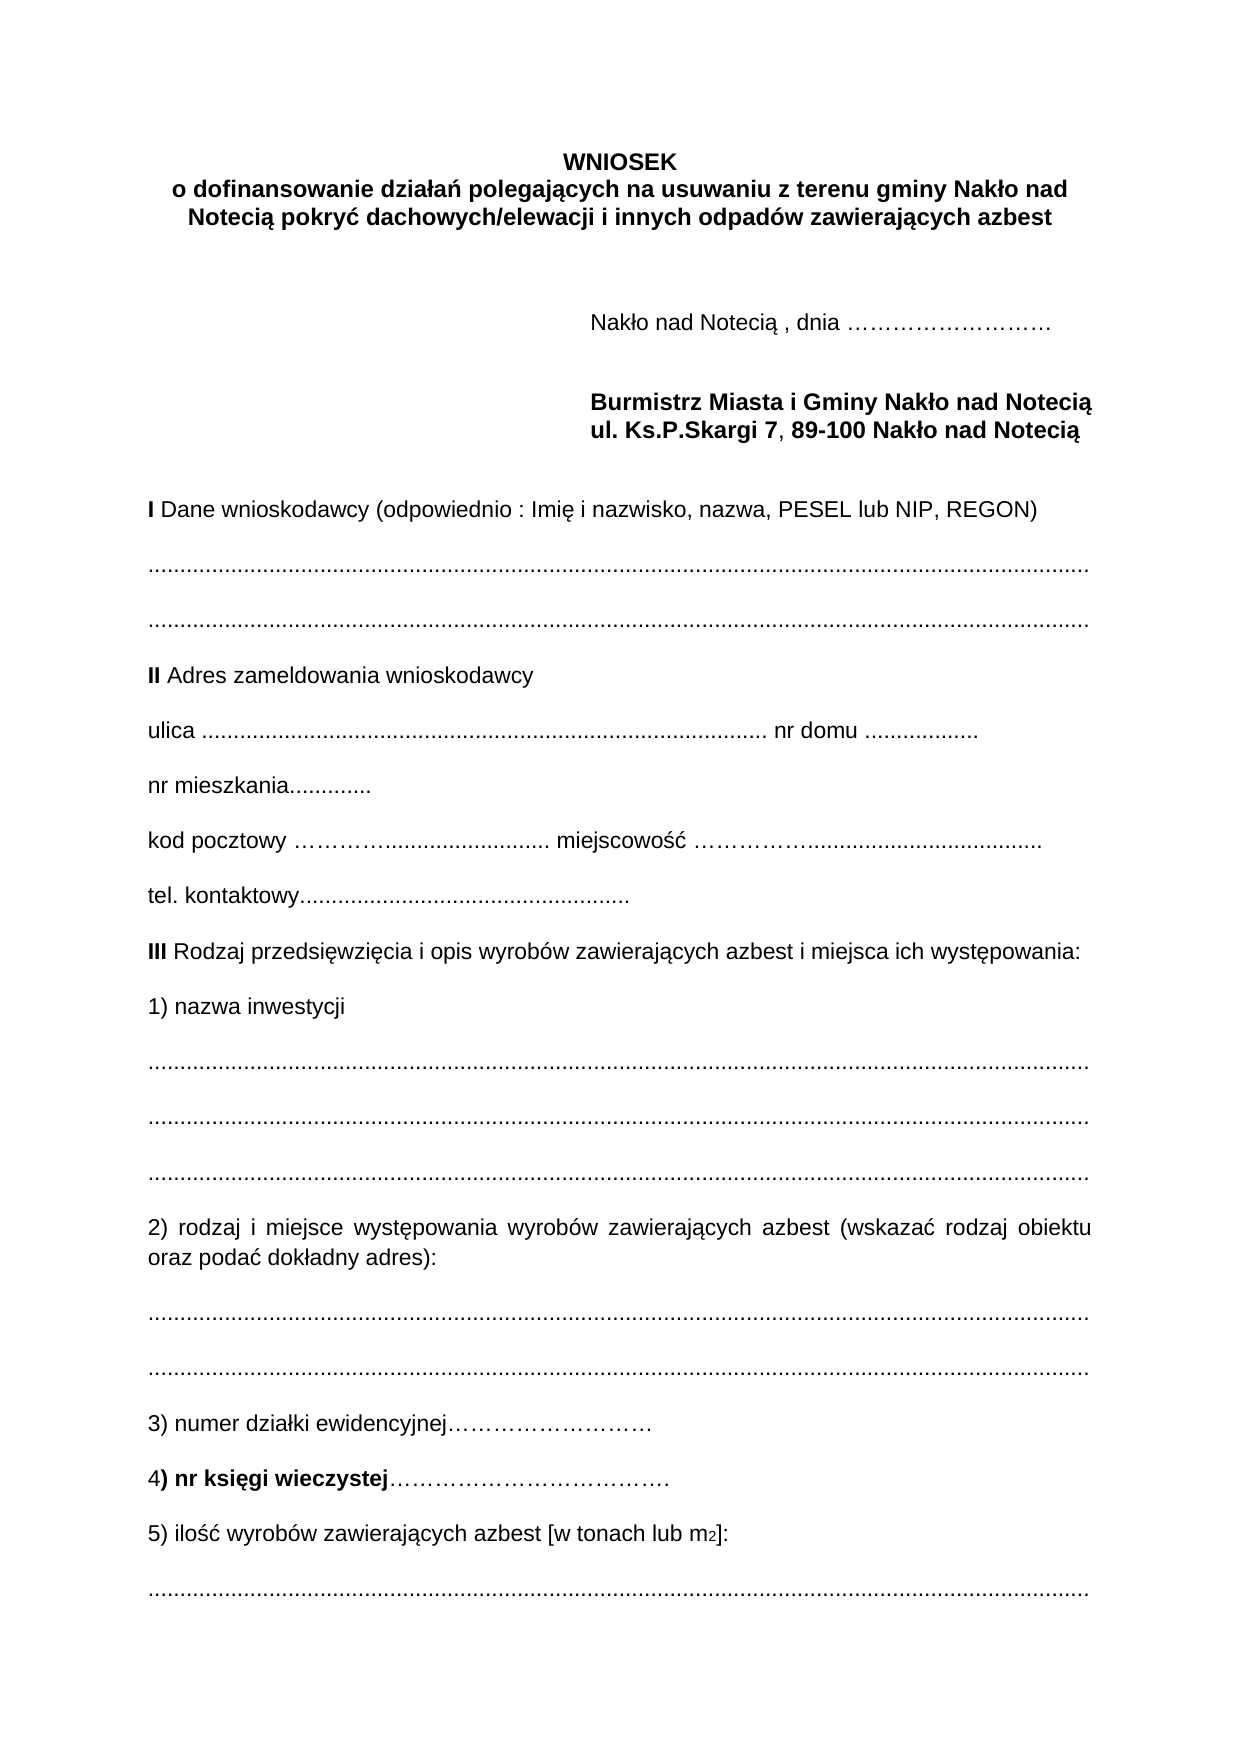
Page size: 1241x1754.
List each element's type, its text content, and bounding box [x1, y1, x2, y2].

text .................................................................................................................................................... [148, 1158, 1093, 1185]
text kod pocztowy ………….......................... miejscowość ……………..................................... [148, 827, 1093, 854]
text .................................................................................................................................................... [148, 1299, 1093, 1326]
text 4) nr księgi wieczystej………………………………. [148, 1465, 1093, 1491]
text .................................................................................................................................................... [148, 1103, 1093, 1130]
text III Rodzaj przedsięwzięcia i opis wyrobów zawierających azbest i miejsca ich występowania: [148, 938, 1093, 964]
text 1) nazwa inwestycji [148, 993, 1093, 1019]
text 2) rodzaj i miejsce występowania wyrobów zawierających azbest (wskazać rodzaj obiektu oraz podać dokładny adres): [148, 1214, 1093, 1270]
text 3) numer działki ewidencyjnej……………………… [148, 1409, 1093, 1436]
text .................................................................................................................................................... [148, 606, 1093, 633]
text ulica ......................................................................................... nr domu .................. [148, 717, 1093, 743]
text II Adres zameldowania wnioskodawcy [148, 662, 1093, 688]
text nr mieszkania............. [148, 772, 1093, 798]
text .................................................................................................................................................... [148, 1354, 1093, 1381]
text .................................................................................................................................................... [148, 1048, 1093, 1074]
text .................................................................................................................................................... [148, 1575, 1093, 1602]
text 5) ilość wyrobów zawierających azbest [w tonach lub m2]: [148, 1520, 1093, 1546]
text WNIOSEK [148, 148, 1093, 175]
text o dofinansowanie działań polegających na usuwaniu z terenu gminy Nakło nad Notecią pokryć dachowych/elewacji i innych odpadów zawierających azbest [148, 175, 1093, 230]
text I Dane wnioskodawcy (odpowiednio : Imię i nazwisko, nazwa, PESEL lub NIP, REGON) [148, 496, 1093, 522]
text Burmistrz Miasta i Gminy Nakło nad Notecią ul. Ks.P.Skargi 7, 89-100 Nakło nad Notecią [148, 388, 1093, 443]
text Nakło nad Notecią , dnia ……………………… [148, 309, 1093, 336]
text tel. kontaktowy.................................................... [148, 882, 1093, 909]
text .................................................................................................................................................... [148, 551, 1093, 578]
